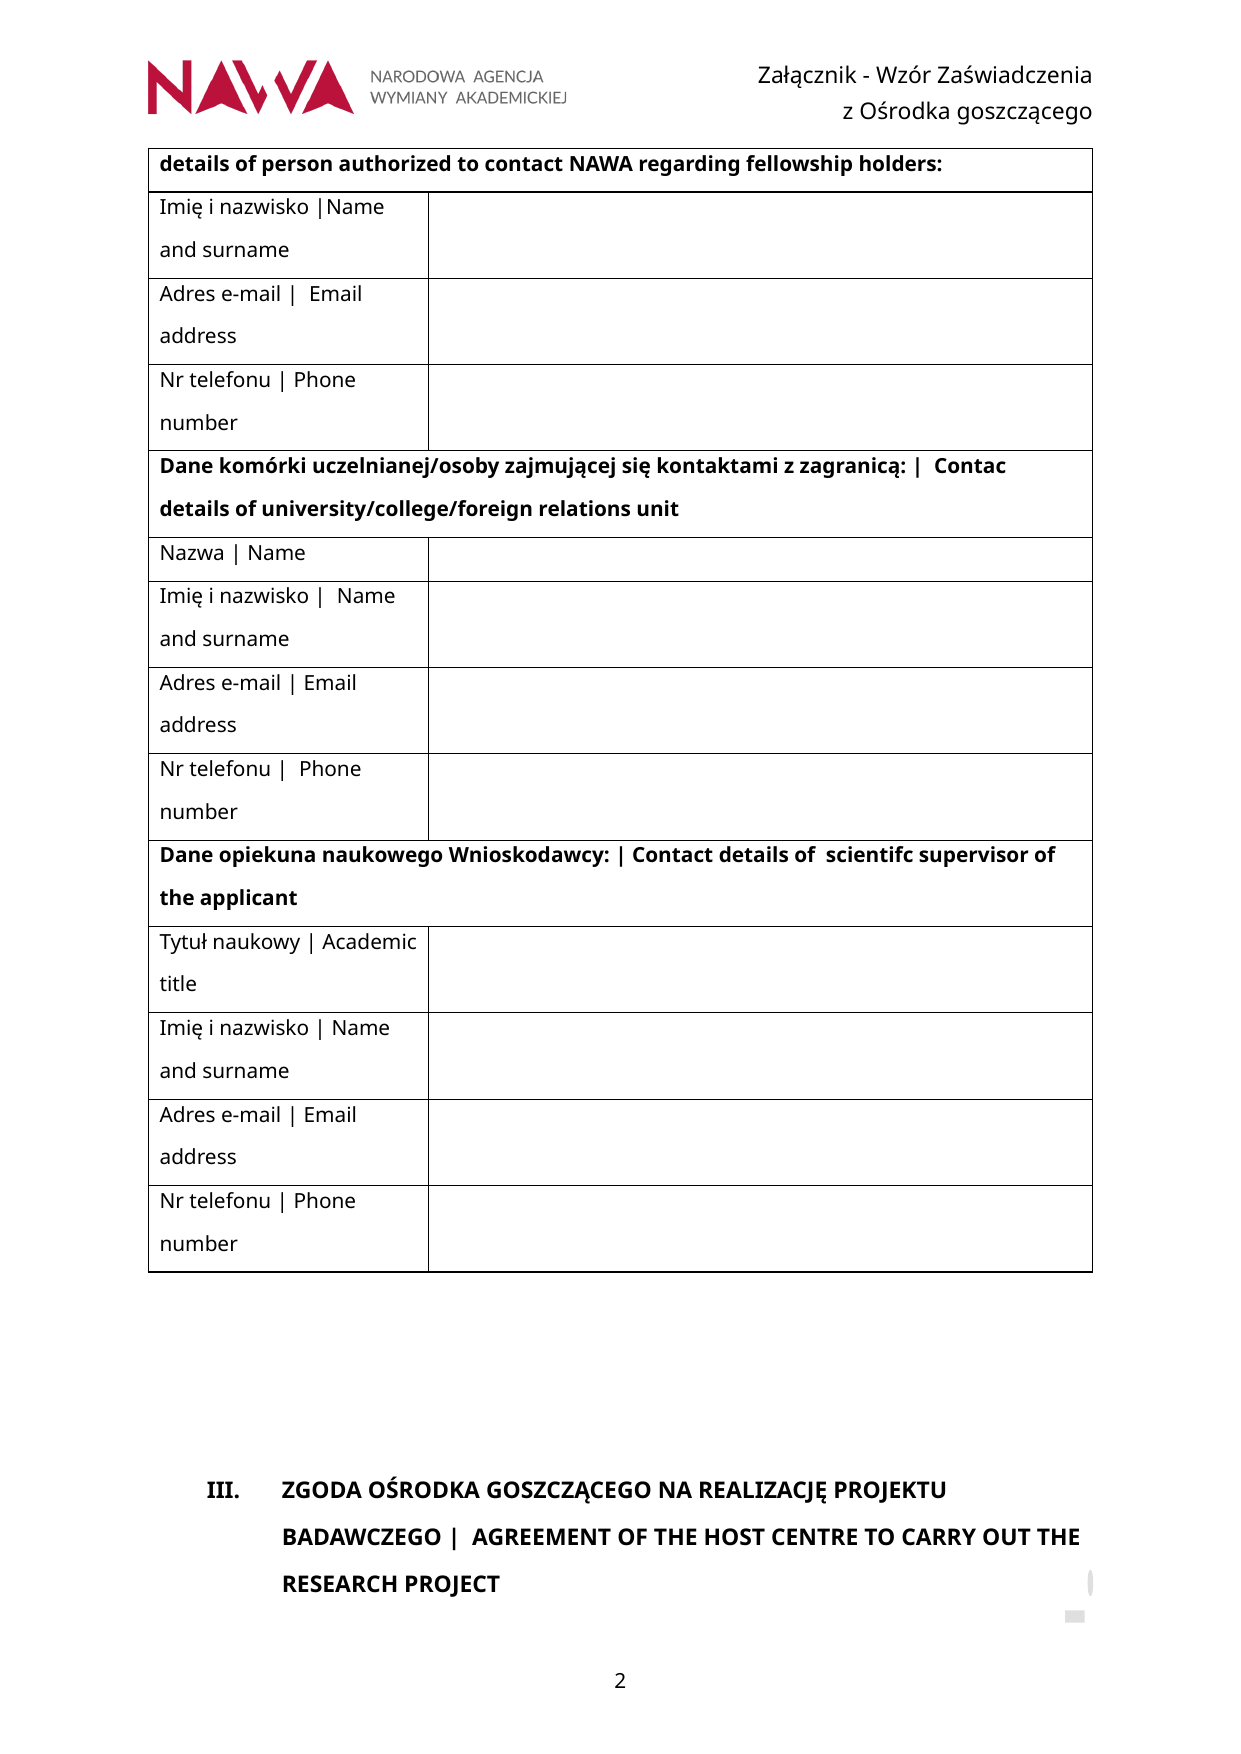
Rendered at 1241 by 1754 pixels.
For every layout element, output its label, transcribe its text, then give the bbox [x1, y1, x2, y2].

table_cell Dane opiekuna naukowego Wnioskodawcy: | Contact details of scientifc supervisor of the applicant [149, 841, 1092, 926]
table_cell Tytuł naukowy | Academic title [149, 927, 428, 1012]
table_cell [429, 582, 1092, 667]
table_cell [429, 668, 1092, 753]
table_cell [429, 1013, 1092, 1099]
table_cell [429, 193, 1092, 278]
table_cell [429, 365, 1092, 450]
table_cell Dane komórki uczelnianej/osoby zajmującej się kontaktami z zagranicą: | Contac details of university/college/foreign relations unit [149, 451, 1092, 537]
table_cell [429, 1100, 1092, 1185]
table_cell Nr telefonu | Phone number [149, 1186, 428, 1271]
table_cell [429, 927, 1092, 1012]
table_cell [429, 538, 1092, 581]
table_cell Adres e-mail | Email address [149, 279, 428, 364]
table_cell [149, 149, 1092, 191]
table_cell Imię i nazwisko | Name and surname [149, 1013, 428, 1099]
table_cell Adres e-mail | Email address [149, 668, 428, 753]
list ZGODA OŚRODKA GOSZCZĄCEGO NA REALIZACJĘ PROJEKTU BADAWCZEGO | AGREEMENT OF THE HOST CENTRE TO CARRY OUT THE RESEARCH PROJECT [207, 1474, 1093, 1599]
picture [147, 60, 567, 115]
table_cell Adres e-mail | Email address [149, 1100, 428, 1185]
table_cell Imię i nazwisko |Name and surname [149, 193, 428, 278]
table_cell Imię i nazwisko | Name and surname [149, 582, 428, 667]
table_cell Nazwa | Name [149, 538, 428, 581]
table_cell Nr telefonu | Phone number [149, 365, 428, 450]
table_cell Nr telefonu | Phone number [149, 754, 428, 839]
table_cell [429, 279, 1092, 364]
table_cell [429, 1186, 1092, 1271]
table_cell [429, 754, 1092, 839]
